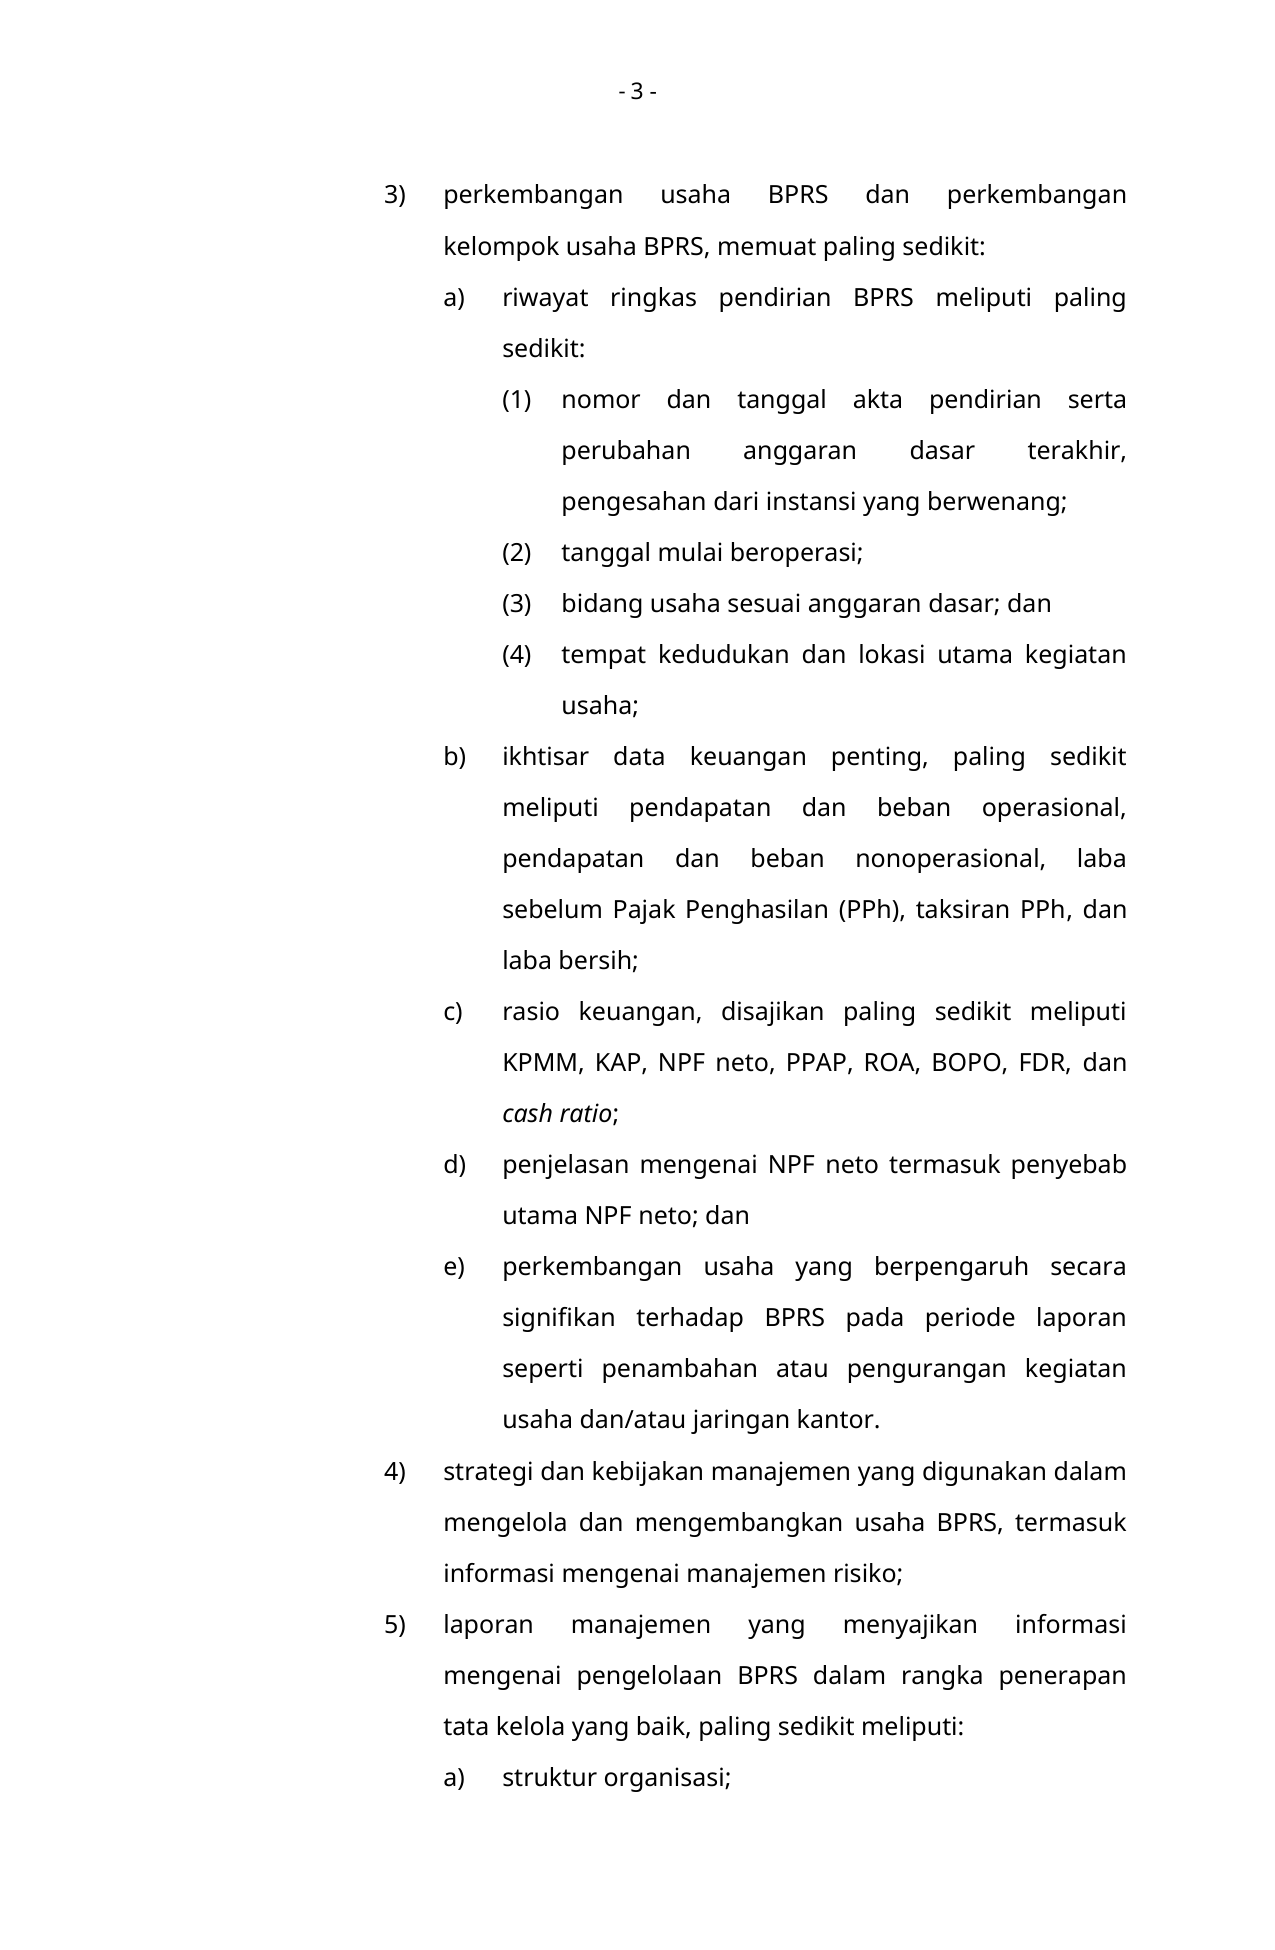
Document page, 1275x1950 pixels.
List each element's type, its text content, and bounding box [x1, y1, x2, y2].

list rasio keuangan, disajikan paling sedikit meliputi KPMM, KAP, NPF neto, PPAP, ROA, BOPO, FDR, dan cash ratio; [443, 994, 1127, 1130]
list tanggal mulai beroperasi; [502, 534, 1127, 568]
list perkembangan usaha BPRS dan perkembangan kelompok usaha BPRS, memuat paling sedikit: [384, 177, 1127, 262]
list laporan manajemen yang menyajikan informasi mengenai pengelolaan BPRS dalam rangka penerapan tata kelola yang baik, paling sedikit meliputi: [384, 1606, 1127, 1742]
list perkembangan usaha yang berpengaruh secara signifikan terhadap BPRS pada periode laporan seperti penambahan atau pengurangan kegiatan usaha dan/atau jaringan kantor. [443, 1249, 1127, 1436]
list nomor dan tanggal akta pendirian serta perubahan anggaran dasar terakhir, pengesahan dari instansi yang berwenang; [502, 381, 1127, 517]
list struktur organisasi; [443, 1759, 1127, 1793]
list riwayat ringkas pendirian BPRS meliputi paling sedikit: [443, 279, 1127, 364]
list strategi dan kebijakan manajemen yang digunakan dalam mengelola dan mengembangkan usaha BPRS, termasuk informasi mengenai manajemen risiko; [384, 1453, 1127, 1589]
list bidang usaha sesuai anggaran dasar; dan [502, 586, 1127, 619]
list penjelasan mengenai NPF neto termasuk penyebab utama NPF neto; dan [443, 1147, 1127, 1232]
list tempat kedudukan dan lokasi utama kegiatan usaha; [502, 637, 1127, 722]
list ikhtisar data keuangan penting, paling sedikit meliputi pendapatan dan beban operasional, pendapatan dan beban nonoperasional, laba sebelum Pajak Penghasilan (PPh), taksiran PPh, dan laba bersih; [443, 739, 1127, 977]
